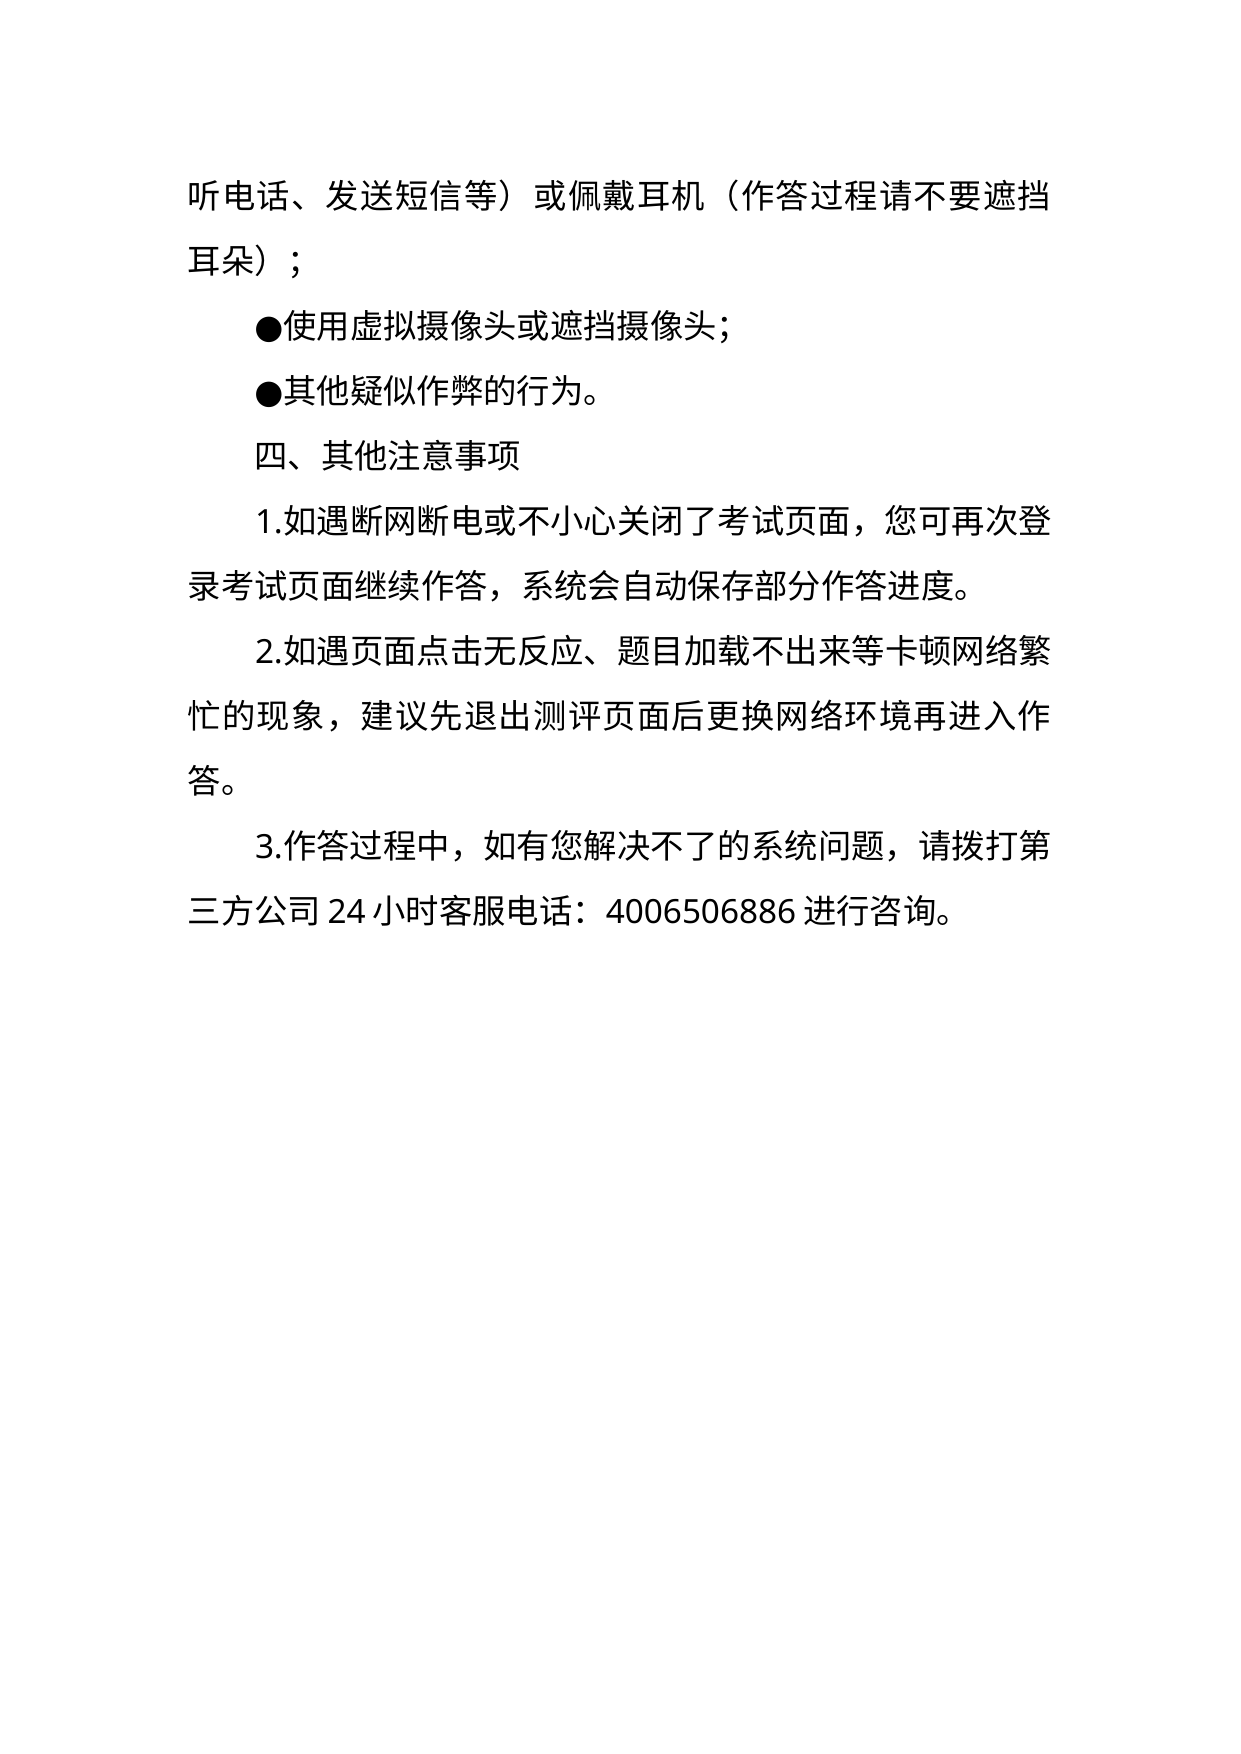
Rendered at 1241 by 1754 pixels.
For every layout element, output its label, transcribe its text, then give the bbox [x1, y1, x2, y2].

title 四、其他注意事项 [187, 422, 1053, 487]
text 2.如遇页面点击无反应、题目加载不出来等卡顿网络繁忙的现象，建议先退出测评页面后更换网络环境再进入作答。 [187, 617, 1053, 812]
text 1.如遇断网断电或不小心关闭了考试页面，您可再次登录考试页面继续作答，系统会自动保存部分作答进度。 [187, 487, 1053, 617]
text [187, 162, 1053, 292]
text ●使用虚拟摄像头或遮挡摄像头； [187, 292, 1053, 357]
text 3.作答过程中，如有您解决不了的系统问题，请拨打第三方公司24小时客服电话：4006506886进行咨询。 [187, 812, 1053, 942]
text ●其他疑似作弊的行为。 [187, 357, 1053, 422]
